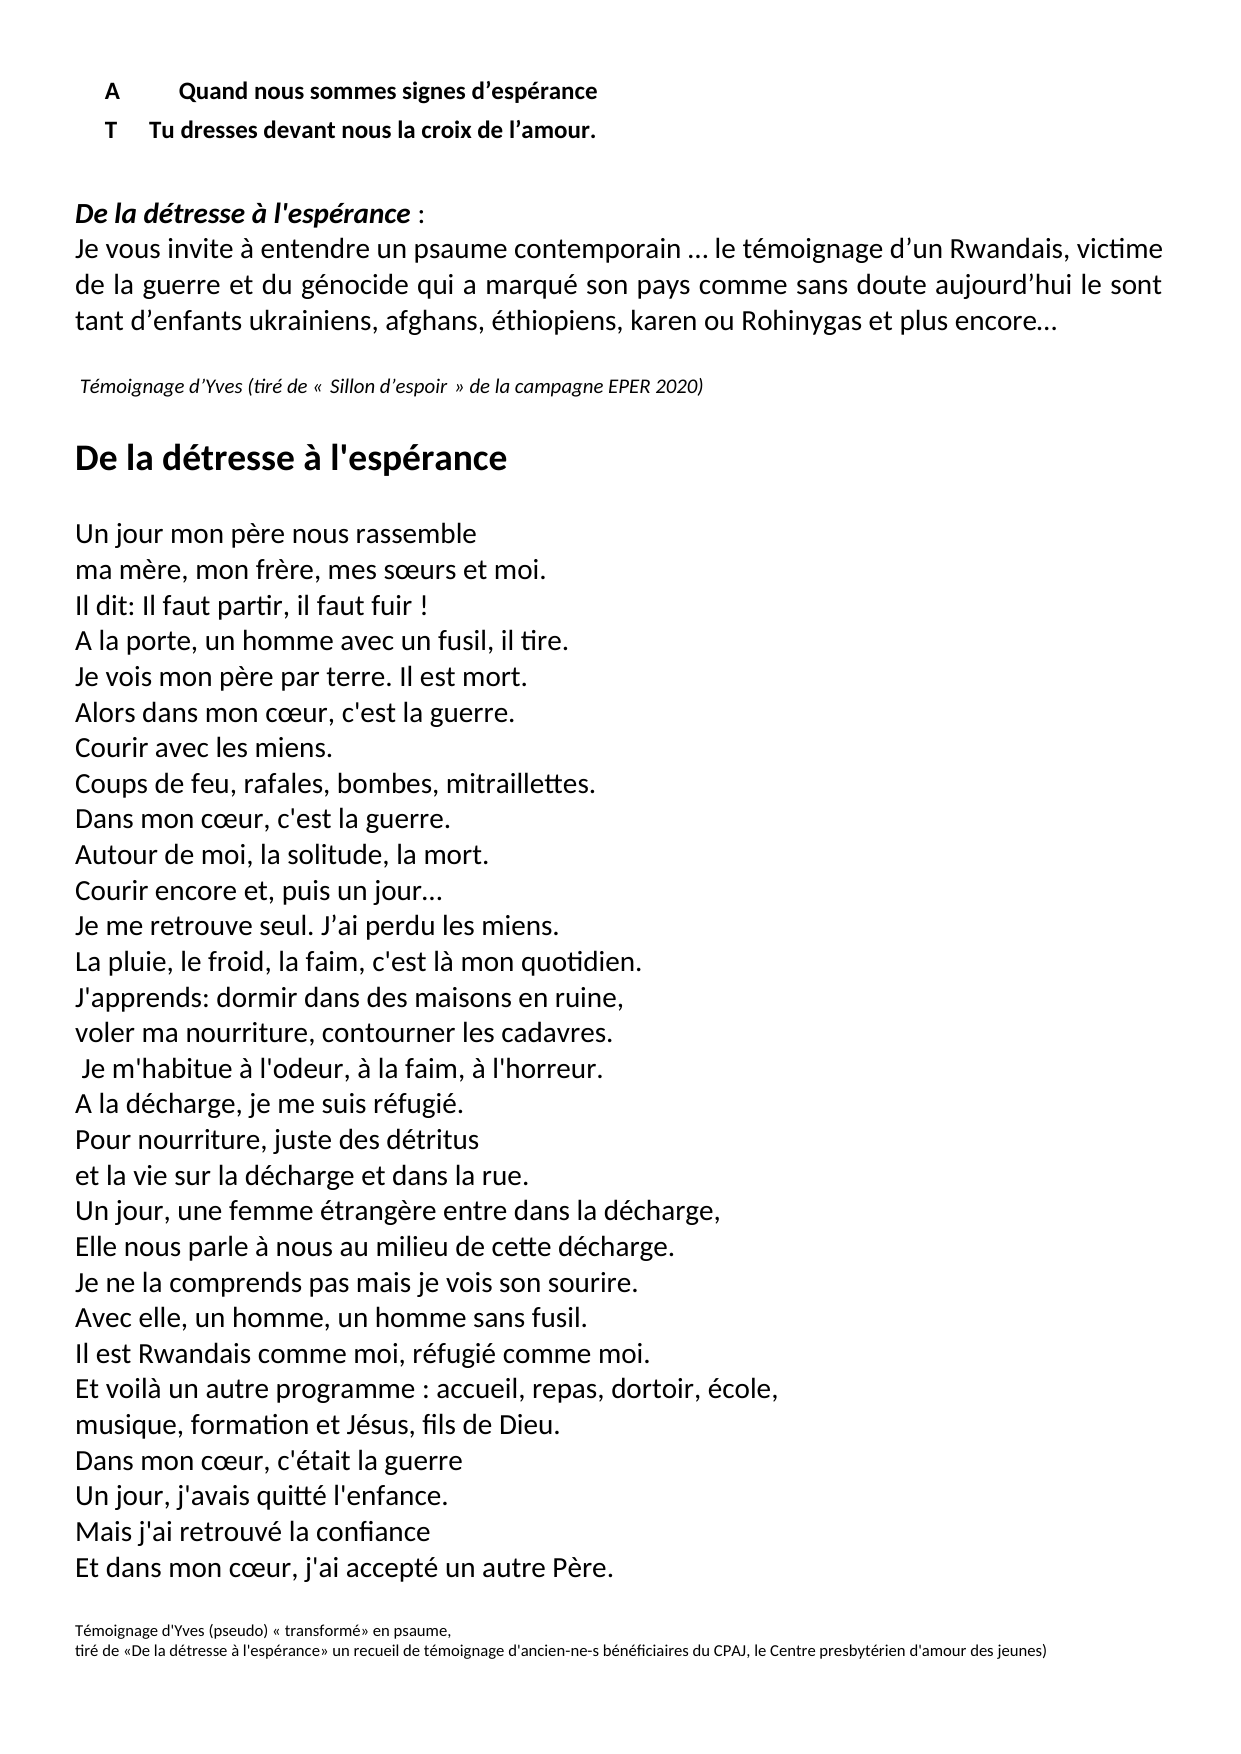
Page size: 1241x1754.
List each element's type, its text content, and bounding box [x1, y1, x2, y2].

text Il est Rwandais comme moi, réfugié comme moi. [75, 1335, 1165, 1371]
text A la décharge, je me suis réfugié. [75, 1086, 1165, 1121]
text Courir avec les miens. [75, 729, 1165, 765]
text Je vois mon père par terre. Il est mort. [75, 658, 1165, 694]
text Je ne la comprends pas mais je vois son sourire. [75, 1264, 1165, 1299]
text et la vie sur la décharge et dans la rue. [75, 1157, 1165, 1192]
text Coups de feu, rafales, bombes, mitraillettes. [75, 765, 1165, 801]
text Un jour, une femme étrangère entre dans la décharge, [75, 1192, 1165, 1228]
text voler ma nourriture, contourner les cadavres. [75, 1014, 1165, 1050]
text Et dans mon cœur, j'ai accepté un autre Père. [75, 1549, 1165, 1584]
text Un jour mon père nous rassemble [75, 516, 1165, 551]
text Courir encore et, puis un jour… [75, 872, 1165, 907]
text T Tu dresses devant nous la croix de l’amour. [104, 114, 1165, 145]
text Témoignage d'Yves (pseudo) « transformé» en psaume, [75, 1620, 1165, 1640]
text De la détresse à l'espérance : [75, 195, 1165, 231]
text Un jour, j'avais quitté l'enfance. [75, 1477, 1165, 1513]
text A la porte, un homme avec un fusil, il tire. [75, 622, 1165, 658]
text Je me retrouve seul. J’ai perdu les miens. [75, 907, 1165, 943]
text tiré de «De la détresse à l'espérance» un recueil de témoignage d'ancien-ne-s bénéficiaires du CPAJ, le Centre presbytérien d'amour des jeunes) [75, 1640, 1165, 1661]
text musique, formation et Jésus, fils de Dieu. [75, 1406, 1165, 1442]
text Il dit: Il faut partir, il faut fuir ! [75, 587, 1165, 622]
text Je m'habitue à l'odeur, à la faim, à l'horreur. [75, 1050, 1165, 1086]
text A Quand nous sommes signes d’espérance [104, 75, 1165, 106]
text De la détresse à l'espérance [75, 434, 1165, 480]
text Avec elle, un homme, un homme sans fusil. [75, 1299, 1165, 1335]
text ma mère, mon frère, mes sœurs et moi. [75, 551, 1165, 587]
text Mais j'ai retrouvé la confiance [75, 1513, 1165, 1549]
text Alors dans mon cœur, c'est la guerre. [75, 694, 1165, 729]
text La pluie, le froid, la faim, c'est là mon quotidien. [75, 943, 1165, 979]
text Dans mon cœur, c'était la guerre [75, 1442, 1165, 1477]
text Et voilà un autre programme : accueil, repas, dortoir, école, [75, 1371, 1165, 1406]
text Témoignage d’Yves (tiré de « Sillon d’espoir » de la campagne EPER 2020) [75, 373, 1165, 398]
text J'apprends: dormir dans des maisons en ruine, [75, 979, 1165, 1014]
text Elle nous parle à nous au milieu de cette décharge. [75, 1228, 1165, 1264]
text Autour de moi, la solitude, la mort. [75, 836, 1165, 872]
text Je vous invite à entendre un psaume contemporain … le témoignage d’un Rwandais, victime de la guerre et du génocide qui a marqué son pays comme sans doute aujourd’hui le sont tant d’enfants ukrainiens, afghans, éthiopiens, karen ou Rohinygas et plus encore… [75, 231, 1165, 337]
text Pour nourriture, juste des détritus [75, 1121, 1165, 1157]
text Dans mon cœur, c'est la guerre. [75, 801, 1165, 836]
